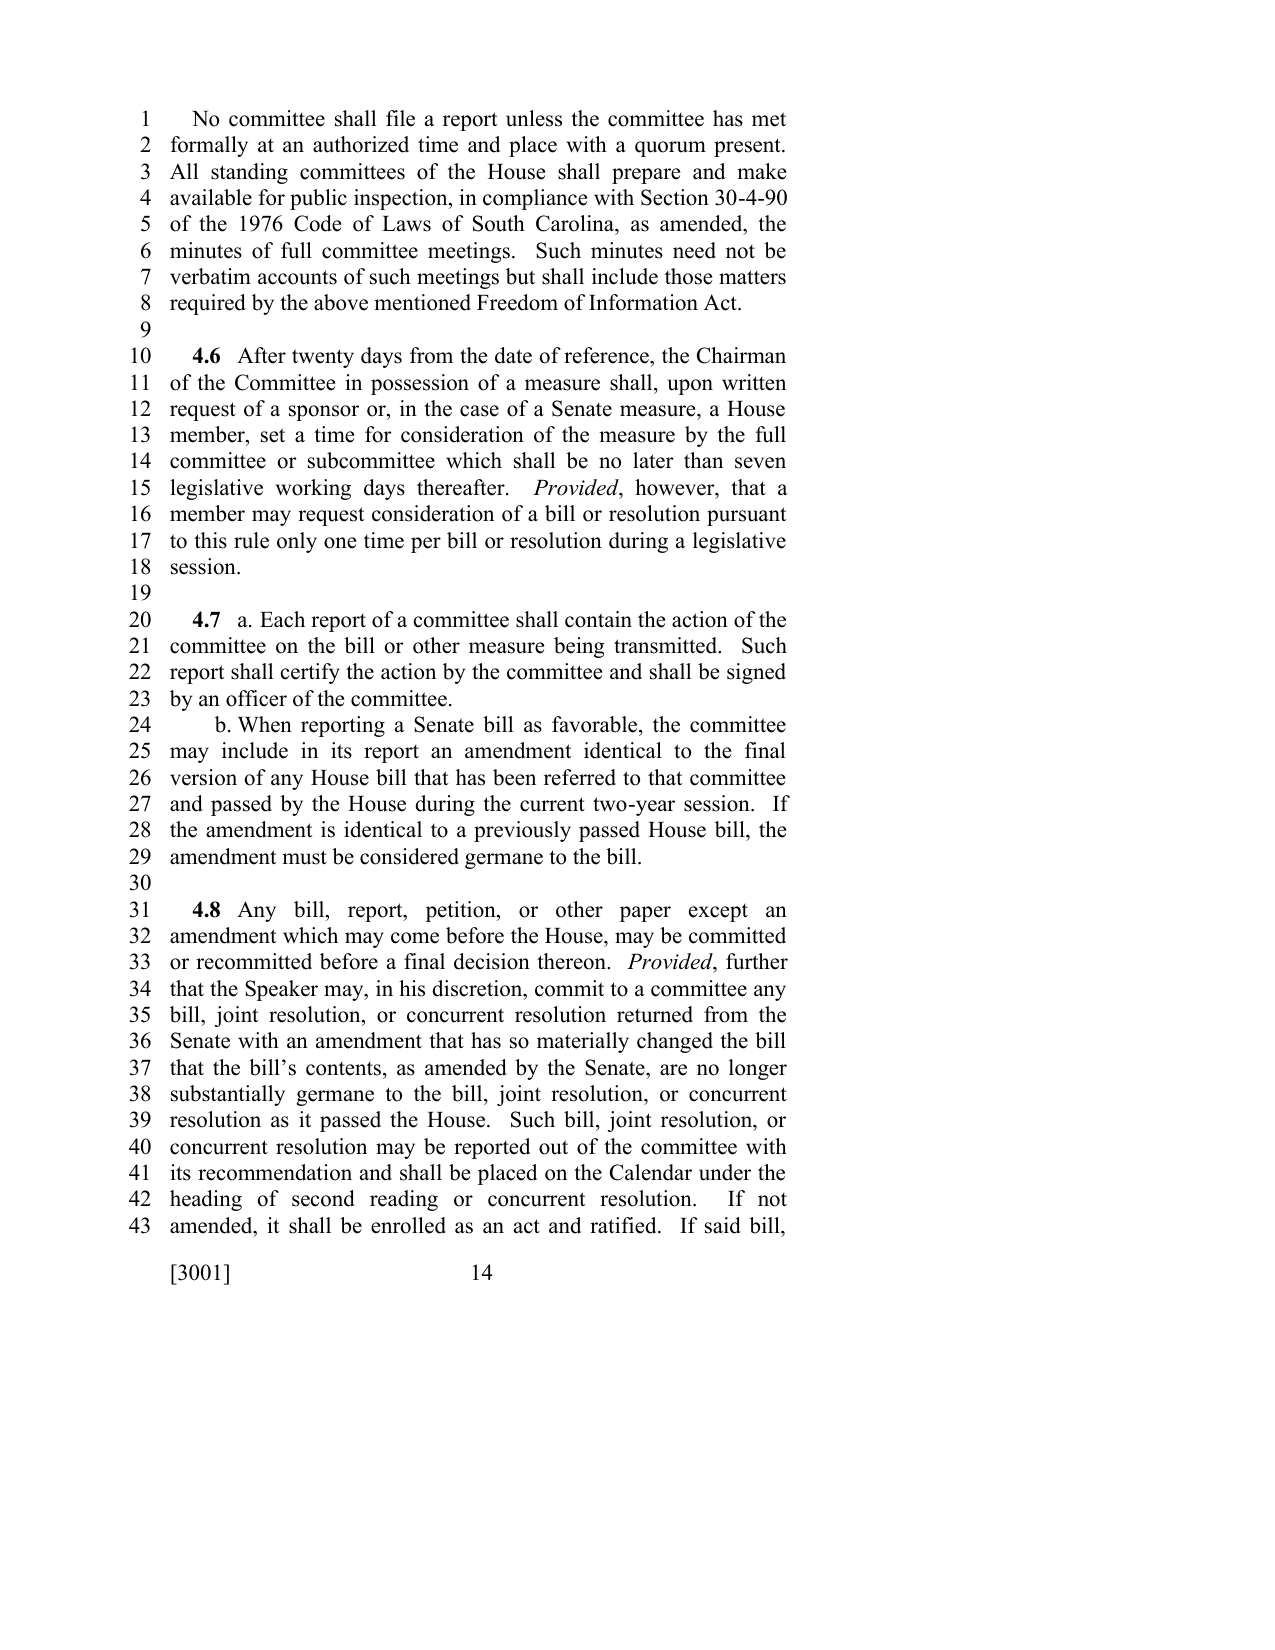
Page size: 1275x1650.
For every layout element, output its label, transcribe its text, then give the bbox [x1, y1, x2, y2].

text 4.7 a. Each report of a committee shall contain the action of the committee on the bill or other measure being transmitted. Such report shall certify the action by the committee and shall be signed by an officer of the committee. [169, 606, 787, 711]
text 4.6 After twenty days from the date of reference, the Chairman of the Committee in possession of a measure shall, upon written request of a sponsor or, in the case of a Senate measure, a House member, set a time for consideration of the measure by the full committee or subcommittee which shall be no later than seven legislative working days thereafter. Provided, however, that a member may request consideration of a bill or resolution pursuant to this rule only one time per bill or resolution during a legislative session. [169, 342, 787, 579]
text b. When reporting a Senate bill as favorable, the committee may include in its report an amendment identical to the final version of any House bill that has been referred to that committee and passed by the House during the current two-year session. If the amendment is identical to a previously passed House bill, the amendment must be considered germane to the bill. [169, 711, 787, 869]
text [169, 896, 787, 1238]
text No committee shall file a report unless the committee has met formally at an authorized time and place with a quorum present. All standing committees of the House shall prepare and make available for public inspection, in compliance with Section 30-4-90 of the 1976 Code of Laws of South Carolina, as amended, the minutes of full committee meetings. Such minutes need not be verbatim accounts of such meetings but shall include those matters required by the above mentioned Freedom of Information Act. [169, 105, 787, 316]
